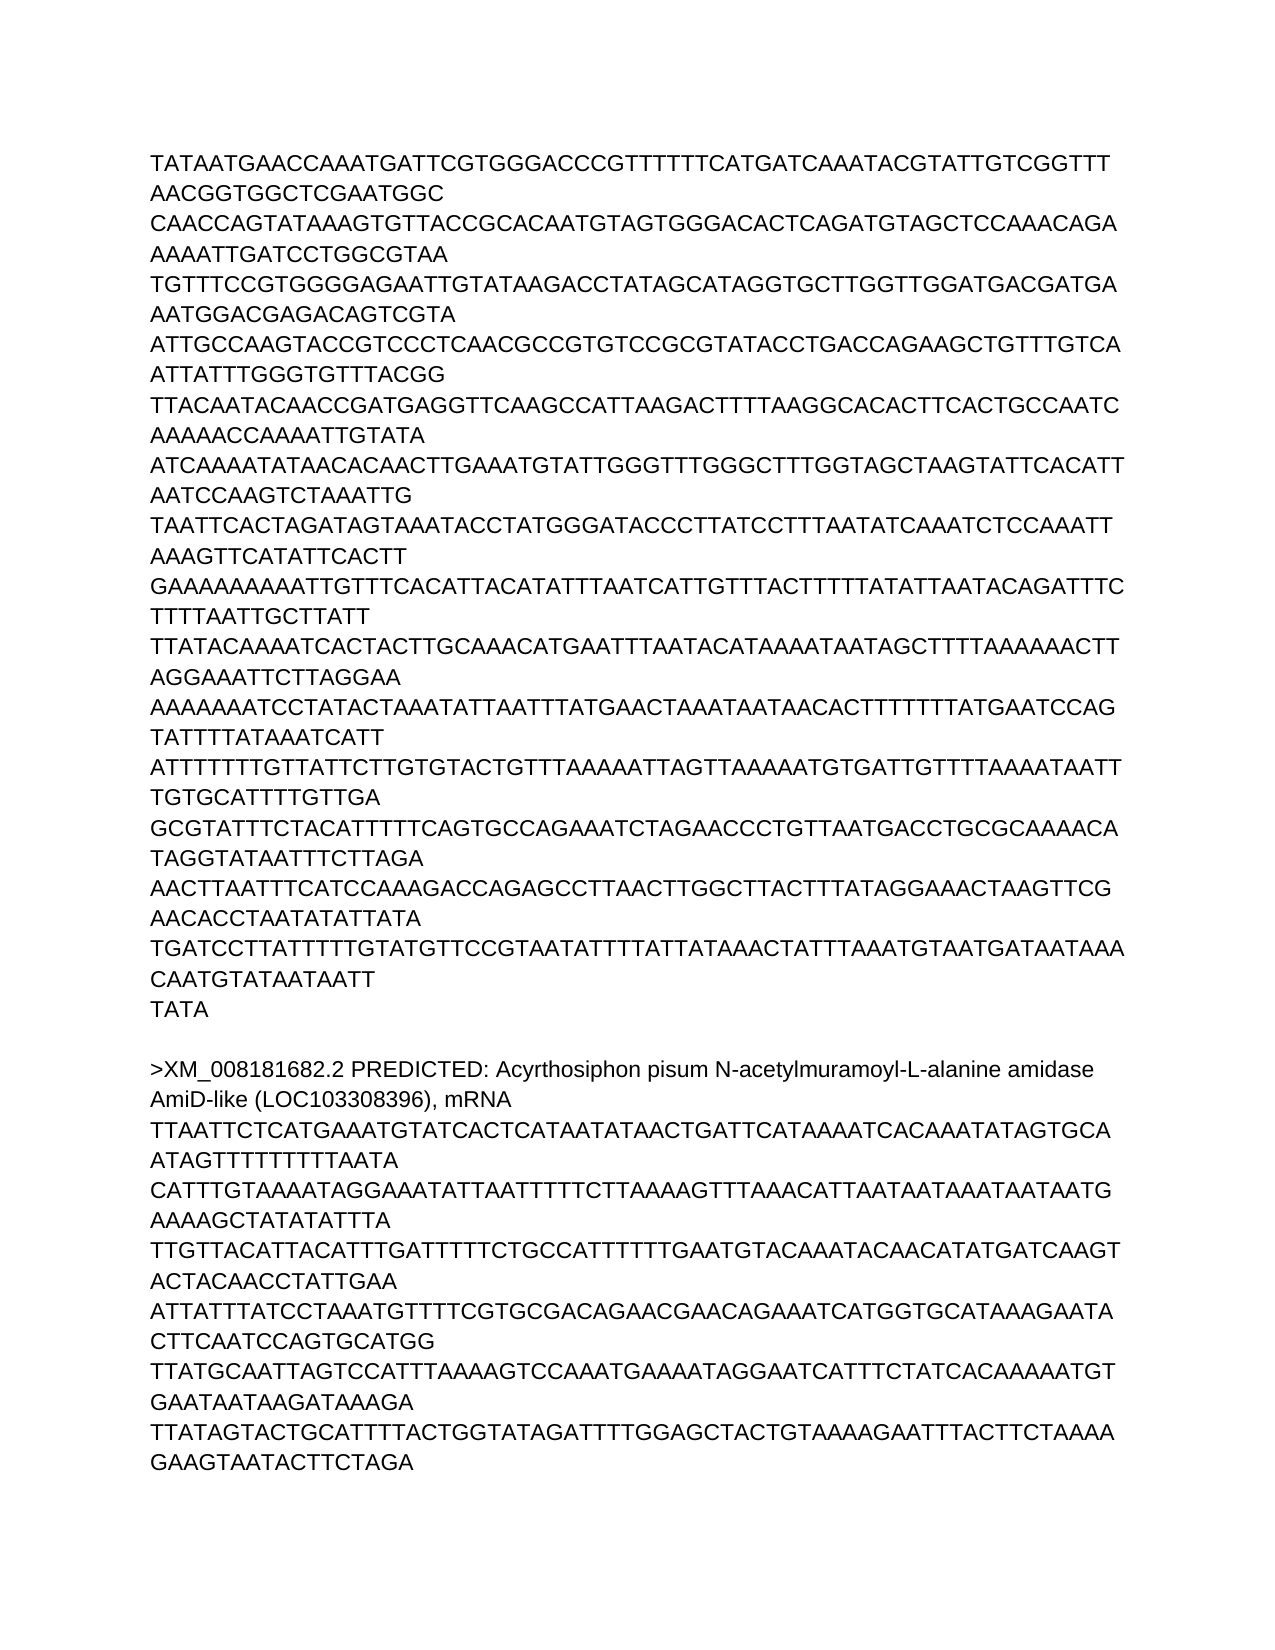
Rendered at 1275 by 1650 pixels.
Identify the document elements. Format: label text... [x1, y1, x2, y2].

text GAAAAAAAAATTGTTTCACATTACATATTTAATCATTGTTTACTTTTTATATTAATACAGATTTCTTTTAATTGCTTATT [150, 573, 1125, 629]
text CAACCAGTATAAAGTGTTACCGCACAATGTAGTGGGACACTCAGATGTAGCTCCAAACAGAAAAATTGATCCTGGCGTAA [150, 210, 1125, 267]
text TAATTCACTAGATAGTAAATACCTATGGGATACCCTTATCCTTTAATATCAAATCTCCAAATTAAAGTTCATATTCACTT [150, 512, 1125, 569]
text >XM_008181682.2 PREDICTED: Acyrthosiphon pisum N-acetylmuramoyl-L-alanine amidase AmiD-like (LOC103308396), mRNA [150, 1056, 1125, 1113]
text GCGTATTTCTACATTTTTCAGTGCCAGAAATCTAGAACCCTGTTAATGACCTGCGCAAAACATAGGTATAATTTCTTAGA [150, 814, 1125, 871]
text CATTTGTAAAATAGGAAATATTAATTTTTCTTAAAAGTTTAAACATTAATAATAAATAATAATGAAAAGCTATATATTTA [150, 1177, 1125, 1234]
text ATTGCCAAGTACCGTCCCTCAACGCCGTGTCCGCGTATACCTGACCAGAAGCTGTTTGTCAATTATTTGGGTGTTTACGG [150, 331, 1125, 388]
text TTATGCAATTAGTCCATTTAAAAGTCCAAATGAAAATAGGAATCATTTCTATCACAAAAATGTGAATAATAAGATAAAGA [150, 1358, 1125, 1415]
text TATAATGAACCAAATGATTCGTGGGACCCGTTTTTTCATGATCAAATACGTATTGTCGGTTTAACGGTGGCTCGAATGGC [150, 150, 1125, 207]
text TGTTTCCGTGGGGAGAATTGTATAAGACCTATAGCATAGGTGCTTGGTTGGATGACGATGAAATGGACGAGACAGTCGTA [150, 271, 1125, 327]
text TATA [150, 996, 1125, 1022]
text TTATAGTACTGCATTTTACTGGTATAGATTTTGGAGCTACTGTAAAAGAATTTACTTCTAAAAGAAGTAATACTTCTAGA [150, 1419, 1125, 1475]
text ATTTTTTTGTTATTCTTGTGTACTGTTTAAAAATTAGTTAAAAATGTGATTGTTTTAAAATAATTTGTGCATTTTGTTGA [150, 754, 1125, 811]
text AACTTAATTTCATCCAAAGACCAGAGCCTTAACTTGGCTTACTTTATAGGAAACTAAGTTCGAACACCTAATATATTATA [150, 875, 1125, 932]
text TTAATTCTCATGAAATGTATCACTCATAATATAACTGATTCATAAAATCACAAATATAGTGCAATAGTTTTTTTTTAATA [150, 1117, 1125, 1173]
text TTGTTACATTACATTTGATTTTTCTGCCATTTTTTGAATGTACAAATACAACATATGATCAAGTACTACAACCTATTGAA [150, 1237, 1125, 1294]
text ATTATTTATCCTAAATGTTTTCGTGCGACAGAACGAACAGAAATCATGGTGCATAAAGAATACTTCAATCCAGTGCATGG [150, 1298, 1125, 1354]
text ATCAAAATATAACACAACTTGAAATGTATTGGGTTTGGGCTTTGGTAGCTAAGTATTCACATTAATCCAAGTCTAAATTG [150, 452, 1125, 509]
text TGATCCTTATTTTTGTATGTTCCGTAATATTTTATTATAAACTATTTAAATGTAATGATAATAAACAATGTATAATAATT [150, 935, 1125, 992]
text TTATACAAAATCACTACTTGCAAACATGAATTTAATACATAAAATAATAGCTTTTAAAAAACTTAGGAAATTCTTAGGAA [150, 633, 1125, 690]
text TTACAATACAACCGATGAGGTTCAAGCCATTAAGACTTTTAAGGCACACTTCACTGCCAATCAAAAACCAAAATTGTATA [150, 392, 1125, 448]
text AAAAAAATCCTATACTAAATATTAATTTATGAACTAAATAATAACACTTTTTTTATGAATCCAGTATTTTATAAATCATT [150, 694, 1125, 750]
